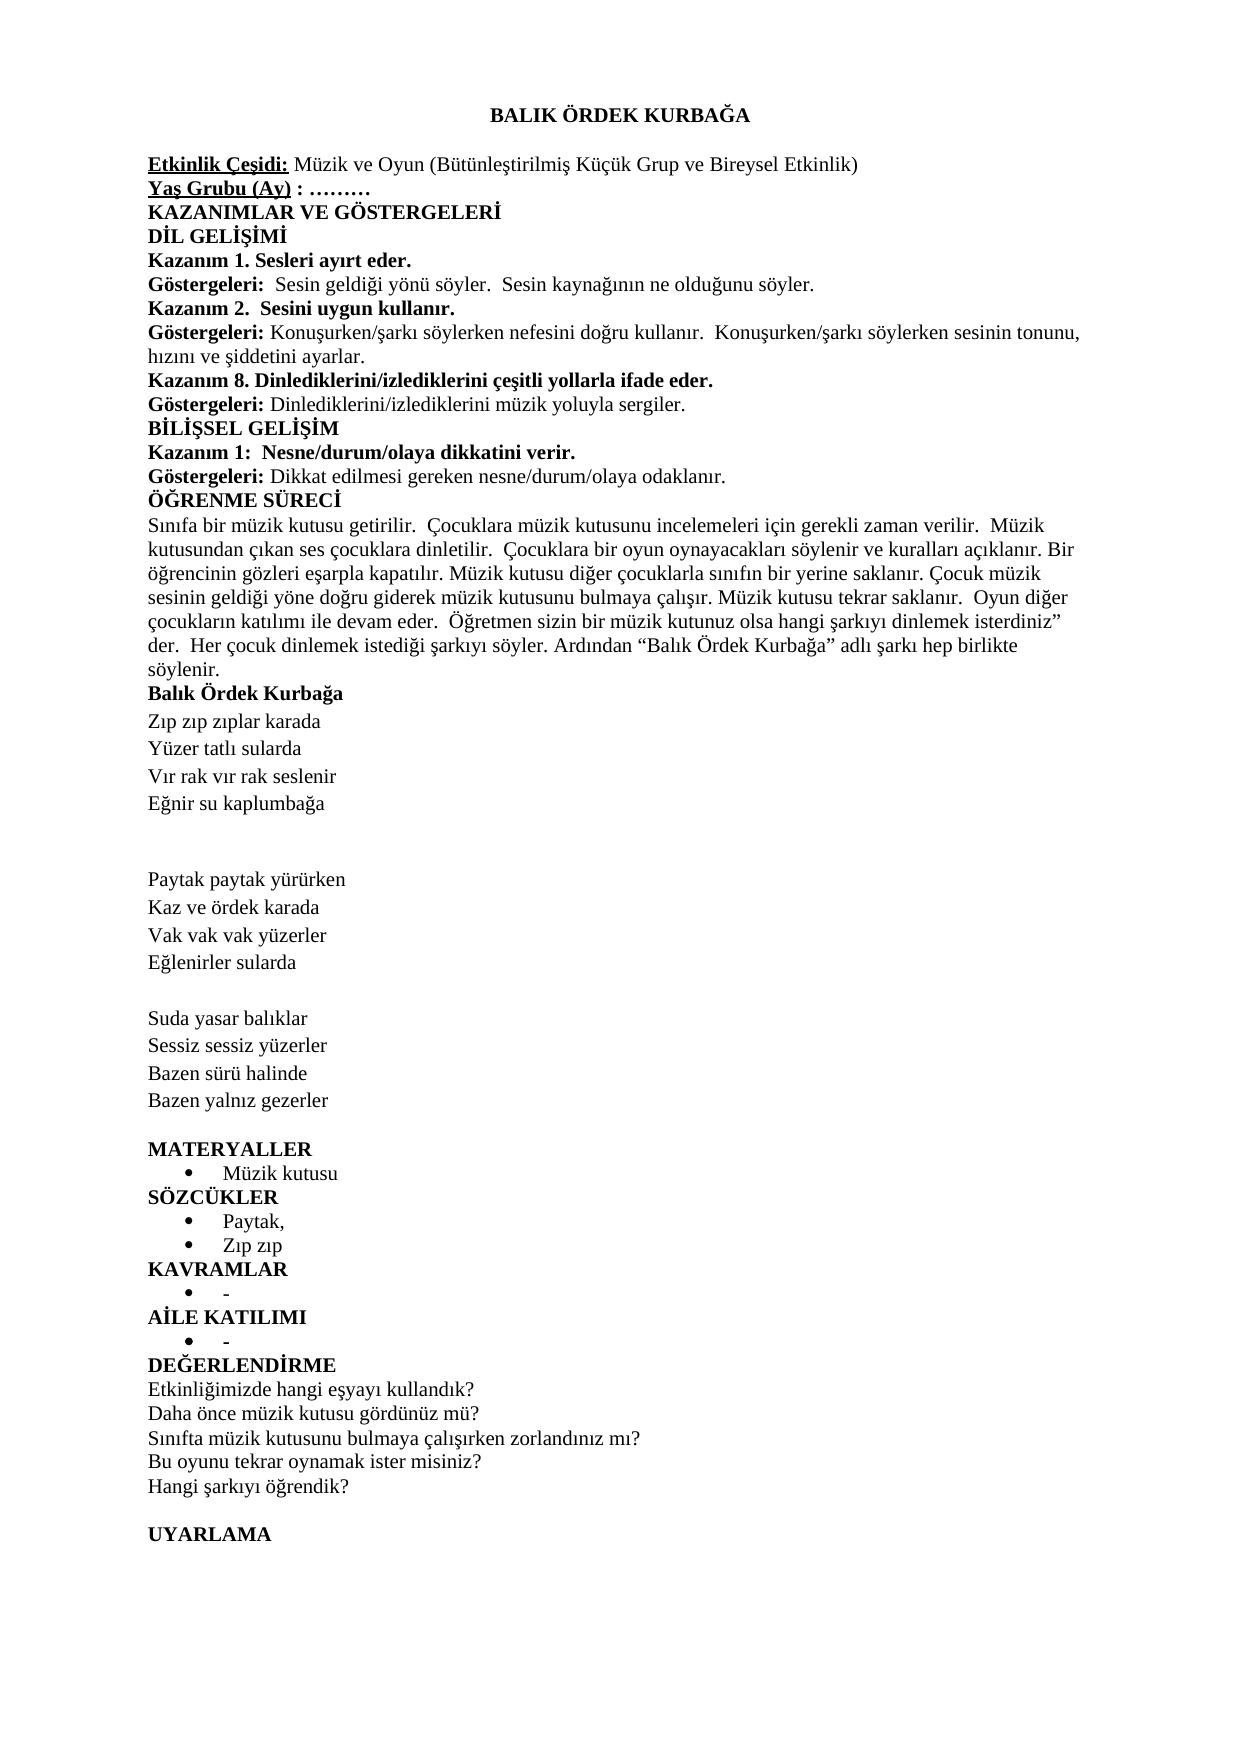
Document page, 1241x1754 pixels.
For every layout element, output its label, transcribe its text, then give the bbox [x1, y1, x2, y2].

text MATERYALLER [148, 1137, 1093, 1161]
text Hangi şarkıyı öğrendik? [148, 1473, 1093, 1498]
text Kazanım 2. Sesini uygun kullanır. [148, 296, 1093, 320]
text Bu oyunu tekrar oynamak ister misiniz? [148, 1449, 1093, 1473]
list - [185, 1281, 1093, 1305]
text ÖĞRENME SÜRECİ [148, 488, 1093, 512]
text Göstergeleri: Dikkat edilmesi gereken nesne/durum/olaya odaklanır. [148, 464, 1093, 488]
text Göstergeleri: Konuşurken/şarkı söylerken nefesini doğru kullanır. Konuşurken/şarkı söylerken sesinin tonunu, hızını ve şiddetini ayarlar. [148, 320, 1093, 368]
text BALIK ÖRDEK KURBAĞA [148, 103, 1093, 127]
text KAVRAMLAR [148, 1257, 1093, 1281]
text DEĞERLENDİRME [148, 1353, 1093, 1377]
list Müzik kutusu [185, 1161, 1093, 1185]
text Göstergeleri: Dinlediklerini/izlediklerini müzik yoluyla sergiler. [148, 392, 1093, 416]
text Etkinliğimizde hangi eşyayı kullandık? [148, 1377, 1093, 1401]
list Zıp zıp [185, 1233, 1093, 1257]
text BİLİŞSEL GELİŞİM [148, 416, 1093, 440]
text Kazanım 1. Sesleri ayırt eder. [148, 248, 1093, 272]
text UYARLAMA [148, 1522, 1093, 1546]
text Sınıfta müzik kutusunu bulmaya çalışırken zorlandınız mı? [148, 1425, 1093, 1449]
text Balık Ördek Kurbağa Zıp zıp zıplar karada Yüzer tatlı sularda Vır rak vır rak seslenir Eğnir su kaplumbağa [148, 681, 1093, 815]
list - [185, 1329, 1093, 1353]
text Paytak paytak yürürken Kaz ve ördek karada Vak vak vak yüzerler Eğlenirler sularda Suda yasar balıklar Sessiz sessiz yüzerler Bazen sürü halinde Bazen yalnız gezerler [148, 840, 1093, 1112]
text KAZANIMLAR VE GÖSTERGELERİ [148, 200, 1093, 224]
text Daha önce müzik kutusu gördünüz mü? [148, 1401, 1093, 1425]
text Sınıfa bir müzik kutusu getirilir. Çocuklara müzik kutusunu incelemeleri için gerekli zaman verilir. Müzik kutusundan çıkan ses çocuklara dinletilir. Çocuklara bir oyun oynayacakları söylenir ve kuralları açıklanır. Bir öğrencinin gözleri eşarpla kapatılır. Müzik kutusu diğer çocuklarla sınıfın bir yerine saklanır. Çocuk müzik sesinin geldiği yöne doğru giderek müzik kutusunu bulmaya çalışır. Müzik kutusu tekrar saklanır. Oyun diğer çocukların katılımı ile devam eder. Öğretmen sizin bir müzik kutunuz olsa hangi şarkıyı dinlemek isterdiniz” der. Her çocuk dinlemek istediği şarkıyı söyler. Ardından “Balık Ördek Kurbağa” adlı şarkı hep birlikte söylenir. [148, 512, 1093, 681]
list Paytak, [185, 1209, 1093, 1233]
text Göstergeleri: Sesin geldiği yönü söyler. Sesin kaynağının ne olduğunu söyler. [148, 272, 1093, 296]
text Kazanım 1: Nesne/durum/olaya dikkatini verir. [148, 440, 1093, 464]
text DİL GELİŞİMİ [148, 224, 1093, 248]
text AİLE KATILIMI [148, 1305, 1093, 1329]
text Etkinlik Çeşidi: Müzik ve Oyun (Bütünleştirilmiş Küçük Grup ve Bireysel Etkinlik) Yaş Grubu (Ay) : ……… [148, 152, 1093, 200]
text Kazanım 8. Dinlediklerini/izlediklerini çeşitli yollarla ifade eder. [148, 368, 1093, 392]
text SÖZCÜKLER [148, 1185, 1093, 1209]
